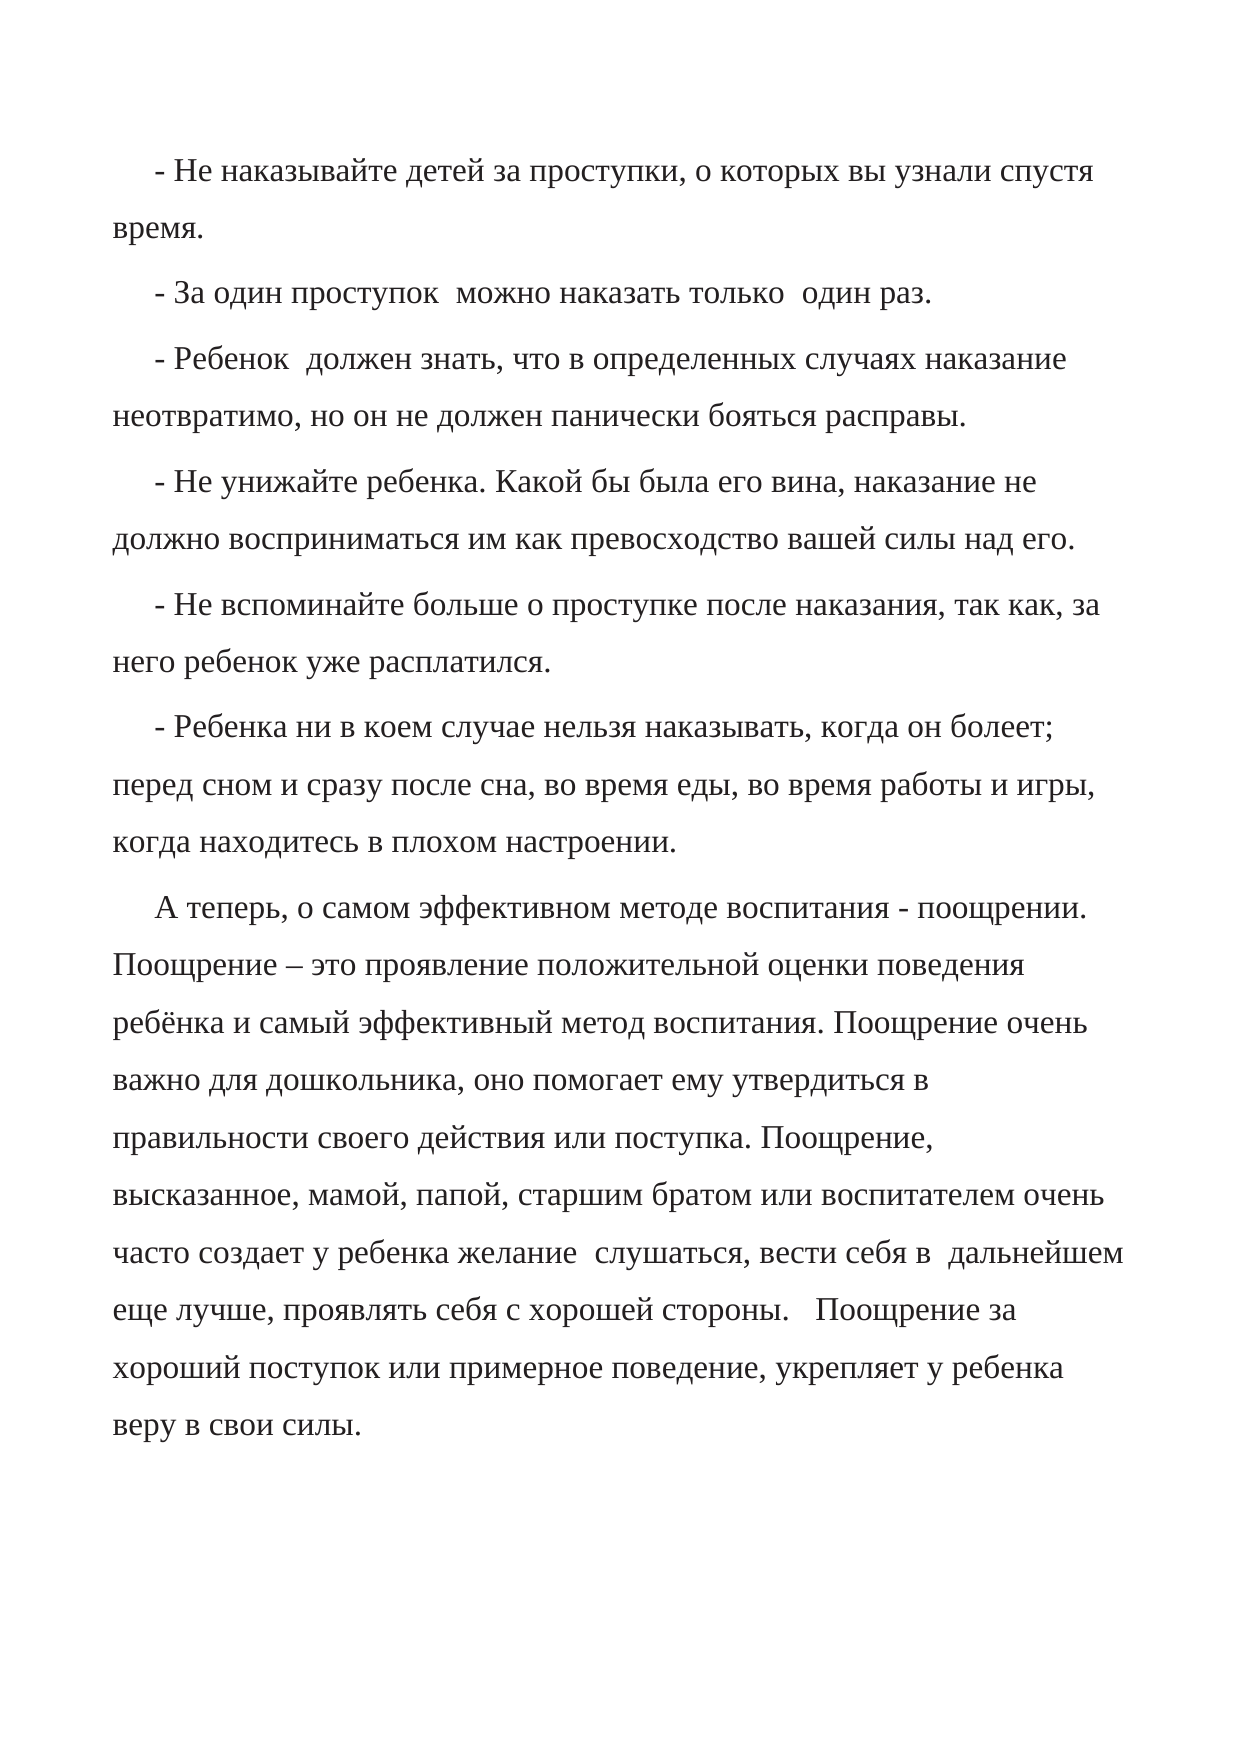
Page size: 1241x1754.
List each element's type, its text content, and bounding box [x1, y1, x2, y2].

text - За один проступок можно наказать только один раз. [112, 273, 1128, 311]
text - Ребенок должен знать, что в определенных случаях наказание неотвратимо, но он не должен панически бояться расправы. [112, 338, 1128, 434]
text - Не унижайте ребенка. Какой бы была его вина, наказание не должно восприниматься им как превосходство вашей силы над его. [112, 461, 1128, 557]
text А теперь, о самом эффективном методе воспитания - поощрении. Поощрение – это проявление положительной оценки поведения ребёнка и самый эффективный метод воспитания. Поощрение очень важно для дошкольника, оно помогает ему утвердиться в правильности своего действия или поступка. Поощрение, высказанное, мамой, папой, старшим братом или воспитателем очень часто создает у ребенка желание слушаться, вести себя в дальнейшем еще лучше, проявлять себя с хорошей стороны. Поощрение за хороший поступок или примерное поведение, укрепляет у ребенка веру в свои силы. [112, 887, 1128, 1443]
text - Не вспоминайте больше о проступке после наказания, так как, за него ребенок уже расплатился. [112, 584, 1128, 679]
text - Ребенка ни в коем случае нельзя наказывать, когда он болеет; перед сном и сразу после сна, во время еды, во время работы и игры, когда находитесь в плохом настроении. [112, 707, 1128, 860]
text - Не наказывайте детей за проступки, о которых вы узнали спустя время. [112, 150, 1128, 246]
